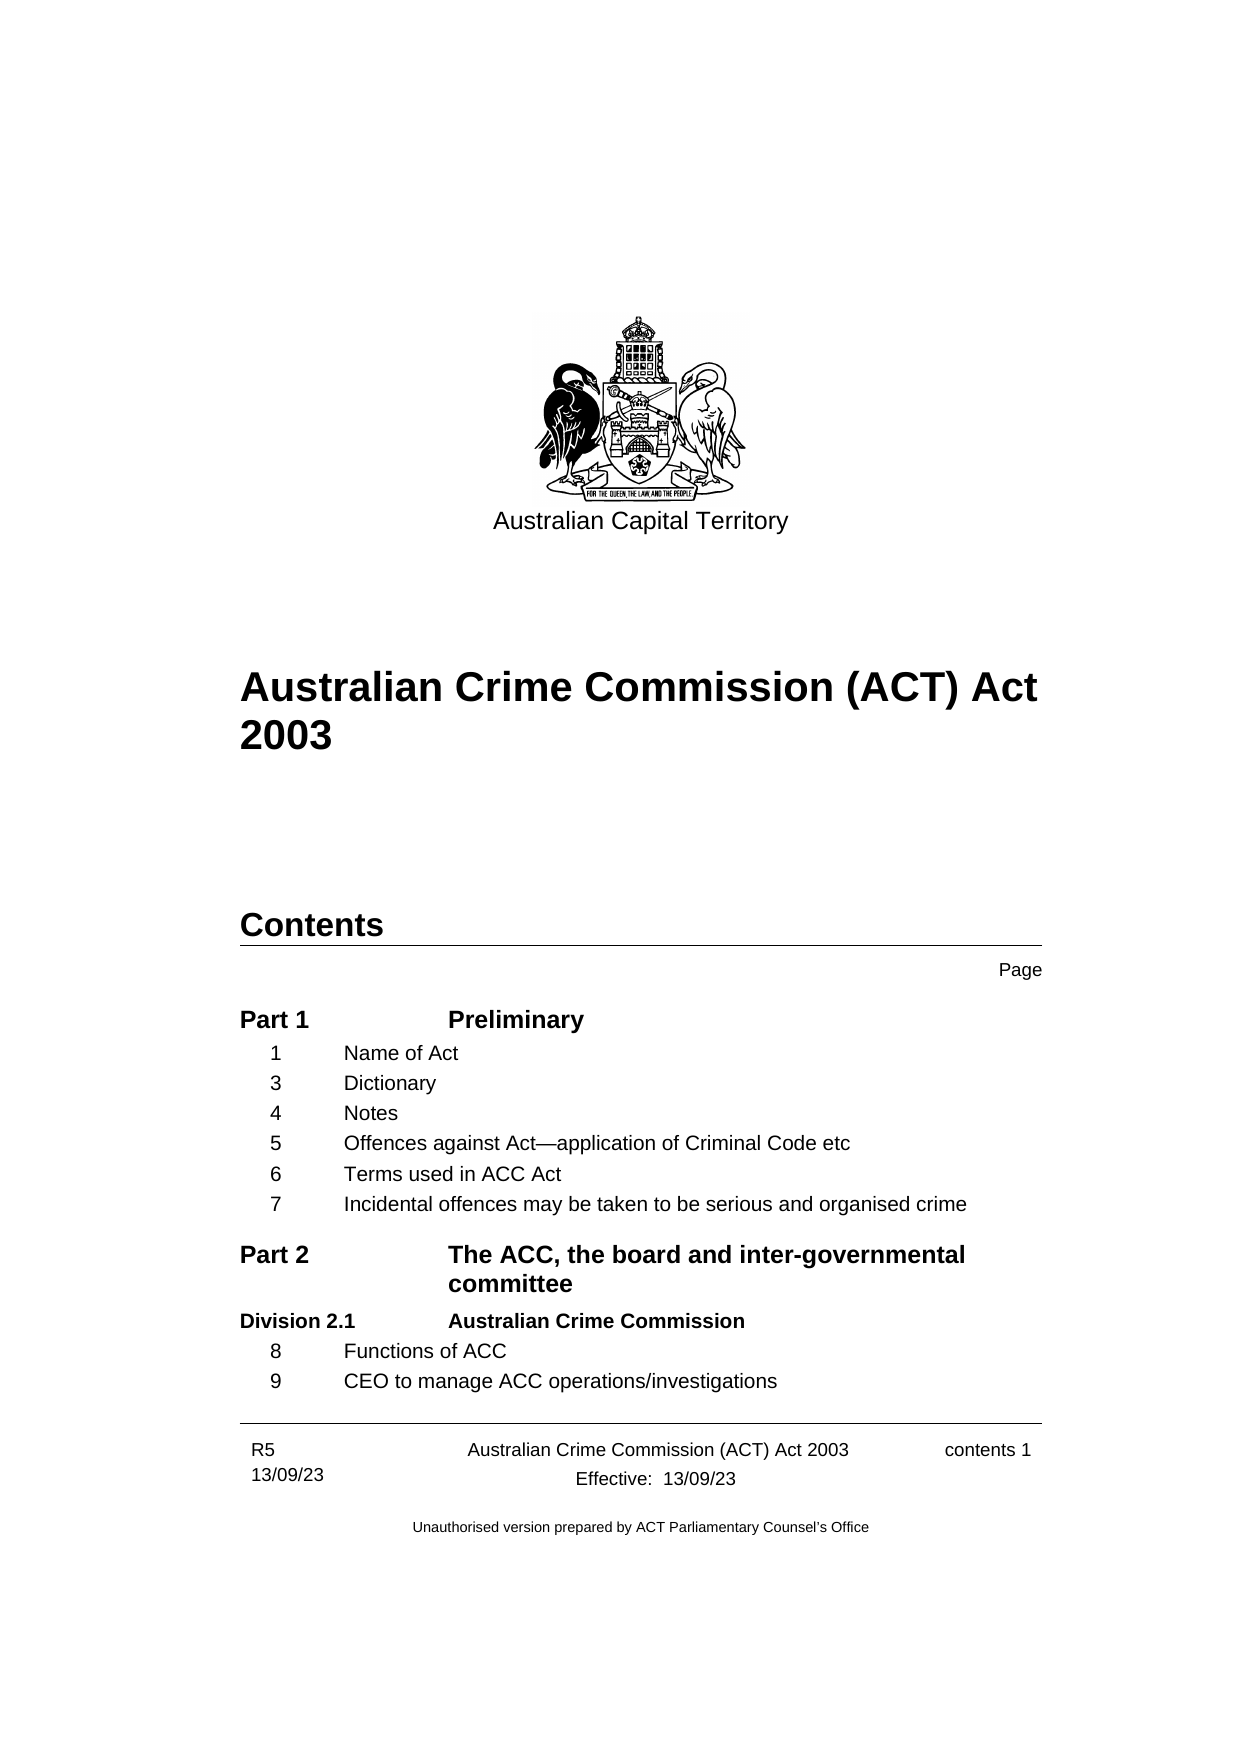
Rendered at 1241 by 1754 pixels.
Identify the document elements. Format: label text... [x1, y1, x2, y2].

text Page [239, 959, 1042, 981]
text Part 2 The ACC, the board and inter-governmental committee 4 [239, 1241, 996, 1298]
text Division 2.1 Australian Crime Commission 4 [239, 1308, 996, 1332]
text 6 Terms used in ACC Act 3 [239, 1161, 996, 1185]
text 7 Incidental offences may be taken to be serious and organised crime 3 [239, 1192, 996, 1216]
text Australian Capital Territory [239, 506, 1042, 535]
text 9 CEO to manage ACC operations/investigations 4 [239, 1369, 996, 1393]
text Australian Crime Commission (ACT) Act 2003 [239, 662, 1042, 758]
text 3 Dictionary 2 [239, 1071, 996, 1095]
text 4 Notes 2 [239, 1101, 996, 1125]
text 5 Offences against Act—application of Criminal Code etc 2 [239, 1131, 996, 1155]
text Part 1 Preliminary 2 [239, 1006, 996, 1034]
subtitle Contents [239, 905, 1042, 946]
picture [531, 312, 751, 507]
text 8 Functions of ACC 4 [239, 1339, 996, 1363]
text 1 Name of Act 2 [239, 1041, 996, 1064]
